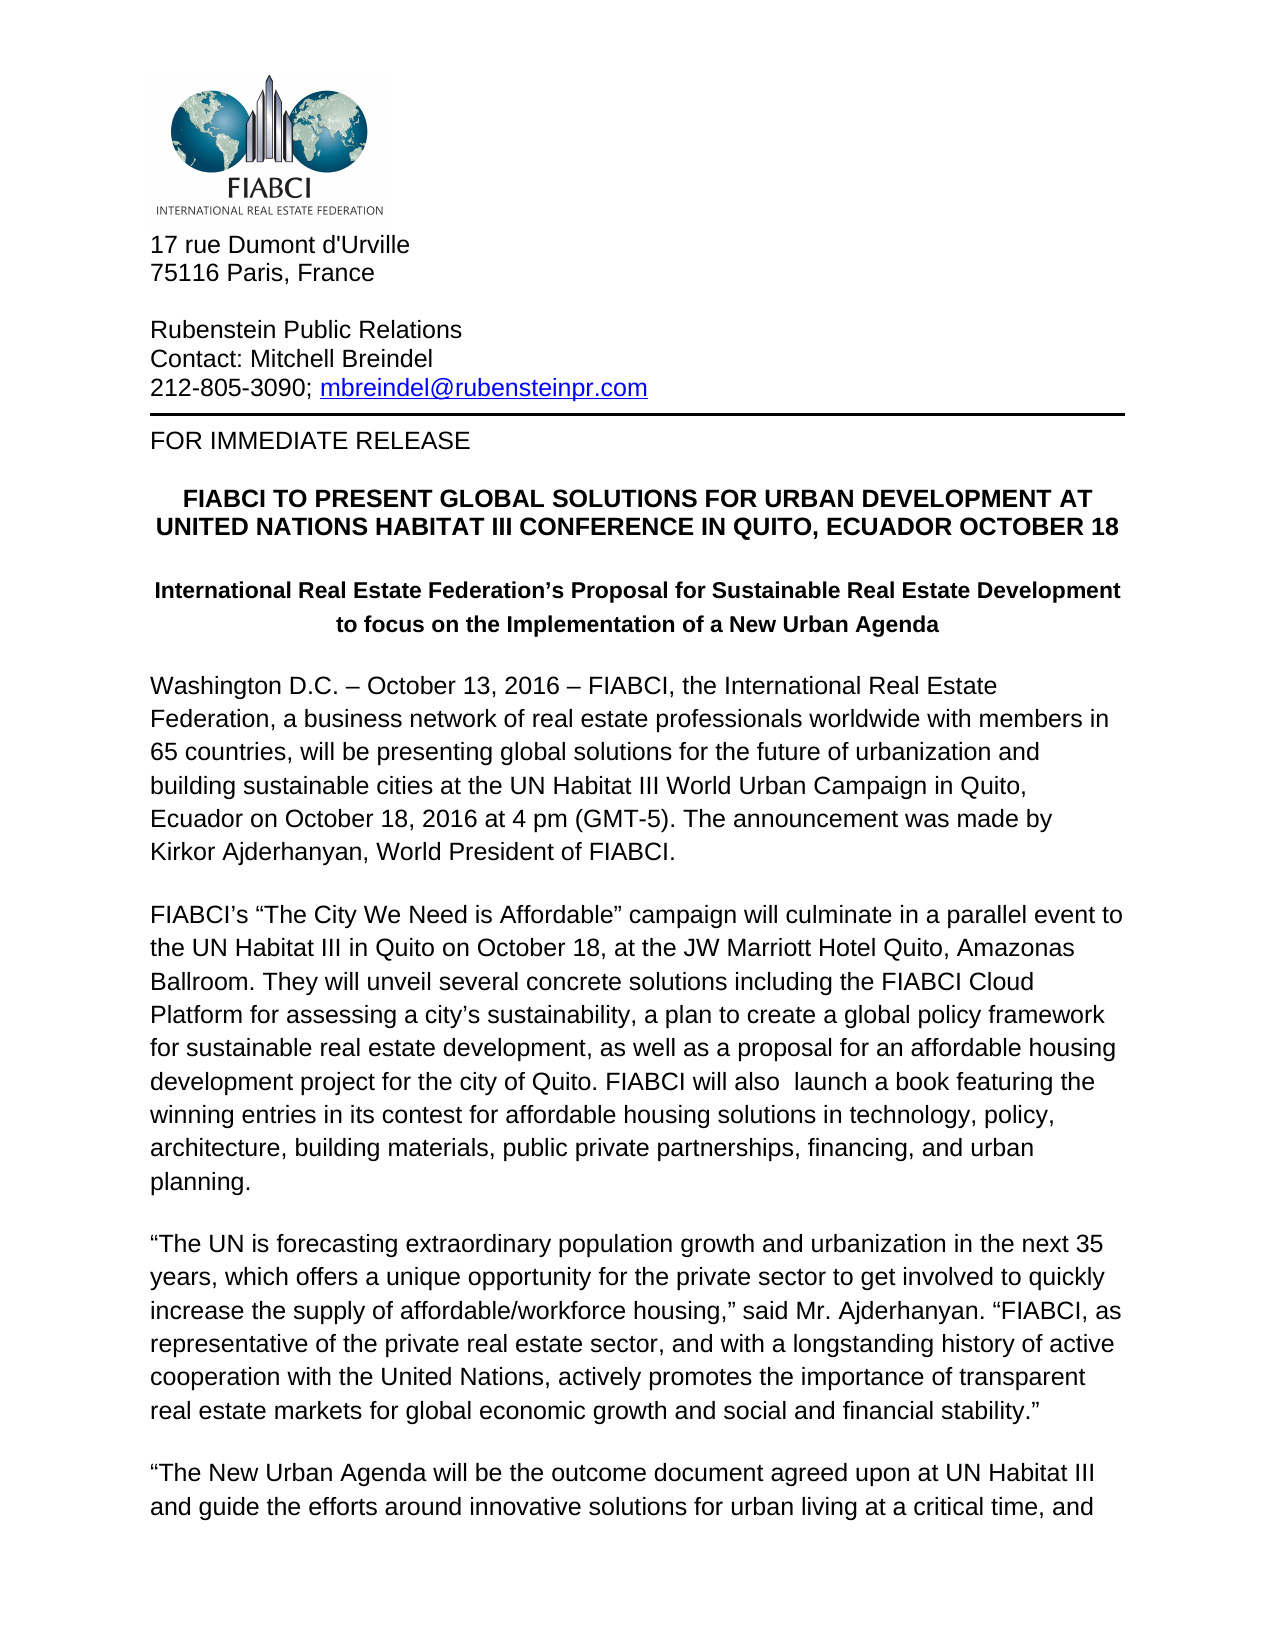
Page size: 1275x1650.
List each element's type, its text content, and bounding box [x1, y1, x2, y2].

text FIABCI TO PRESENT GLOBAL SOLUTIONS FOR URBAN DEVELOPMENT AT UNITED NATIONS HABITAT III CONFERENCE IN QUITO, ECUADOR OCTOBER 18 [150, 483, 1125, 541]
text 17 rue Dumont d'Urville 75116 Paris, France [150, 230, 1125, 287]
text Rubenstein Public Relations [150, 315, 1125, 344]
text FOR IMMEDIATE RELEASE [150, 426, 1125, 455]
picture [150, 75, 387, 230]
text “The UN is forecasting extraordinary population growth and urbanization in the next 35 years, which offers a unique opportunity for the private sector to get involved to quickly increase the supply of affordable/workforce housing,” said Mr. Ajderhanyan. “FIABCI, as representative of the private real estate sector, and with a longstanding history of active cooperation with the United Nations, actively promotes the importance of transparent real estate markets for global economic growth and social and financial stability.” [150, 1224, 1125, 1424]
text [150, 1453, 1125, 1520]
text 212-805-3090; mbreindel@rubensteinpr.com [150, 373, 1125, 401]
text Washington D.C. – October 13, 2016 – FIABCI, the International Real Estate Federation, a business network of real estate professionals worldwide with members in 65 countries, will be presenting global solutions for the future of urbanization and building sustainable cities at the UN Habitat III World Urban Campaign in Quito, Ecuador on October 18, 2016 at 4 pm (GMT-5). The announcement was made by Kirkor Ajderhanyan, World President of FIABCI. [150, 666, 1125, 866]
text FIABCI’s “The City We Need is Affordable” campaign will culminate in a parallel event to the UN Habitat III in Quito on October 18, at the JW Marriott Hotel Quito, Amazonas Ballroom. They will unveil several concrete solutions including the FIABCI Cloud Platform for assessing a city’s sustainability, a plan to create a global policy framework for sustainable real estate development, as well as a proposal for an affordable housing development project for the city of Quito. FIABCI will also launch a book featuring the winning entries in its contest for affordable housing solutions in technology, policy, architecture, building materials, public private partnerships, financing, and urban planning. [150, 895, 1125, 1195]
text International Real Estate Federation’s Proposal for Sustainable Real Estate Development to focus on the Implementation of a New Urban Agenda [150, 570, 1125, 637]
text Contact: Mitchell Breindel [150, 344, 1125, 373]
